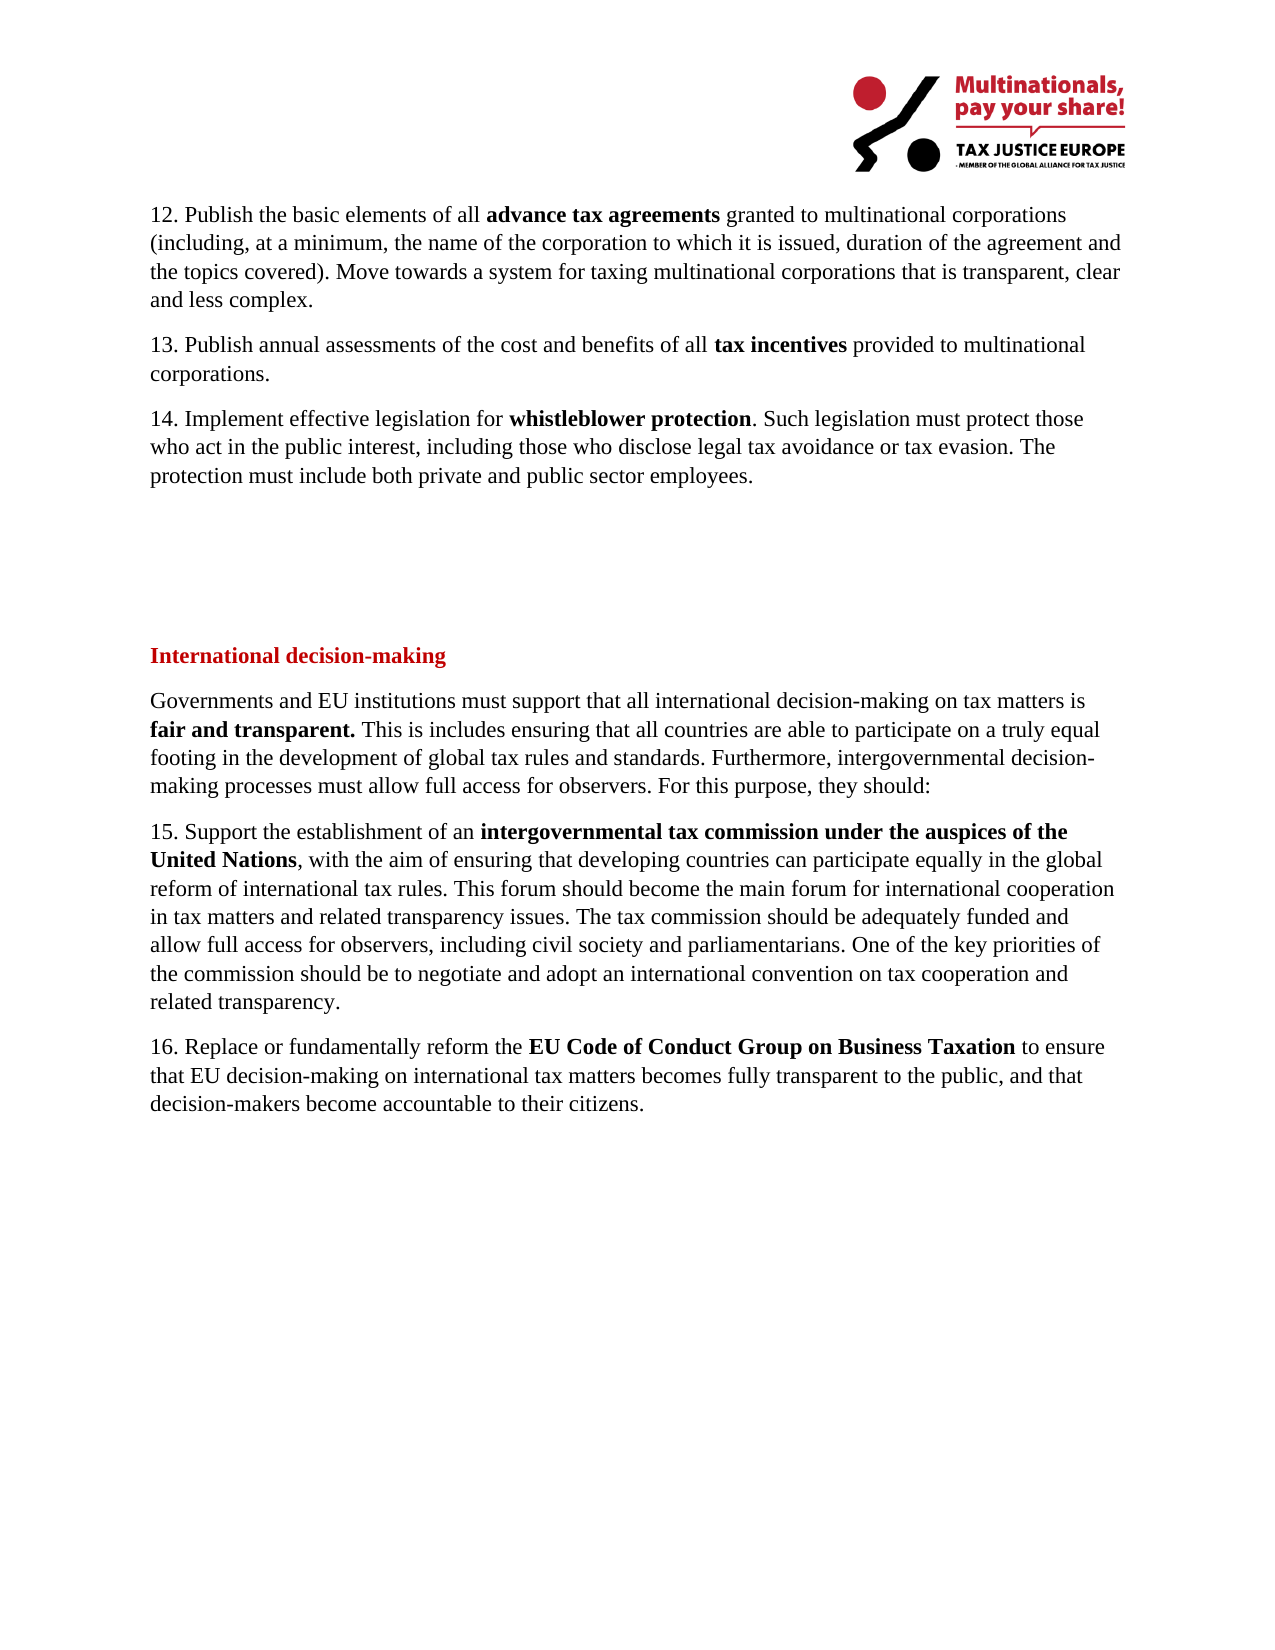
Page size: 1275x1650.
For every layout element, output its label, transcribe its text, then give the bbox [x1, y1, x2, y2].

text 16. Replace or fundamentally reform the EU Code of Conduct Group on Business Taxation to ensure that EU decision-making on international tax matters becomes fully transparent to the public, and that decision-makers become accountable to their citizens. [150, 1033, 1125, 1117]
text 14. Implement effective legislation for whistleblower protection. Such legislation must protect those who act in the public interest, including those who disclose legal tax avoidance or tax evasion. The protection must include both private and public sector employees. [150, 405, 1125, 488]
text International decision-making [150, 642, 1125, 668]
text 13. Publish annual assessments of the cost and benefits of all tax incentives provided to multinational corporations. [150, 331, 1125, 386]
text 12. Publish the basic elements of all advance tax agreements granted to multinational corporations (including, at a minimum, the name of the corporation to which it is issued, duration of the agreement and the topics covered). Move towards a system for taxing multinational corporations that is transparent, clear and less complex. [150, 201, 1125, 313]
text Governments and EU institutions must support that all international decision-making on tax matters is fair and transparent. This is includes ensuring that all countries are able to participate on a truly equal footing in the development of global tax rules and standards. Furthermore, intergovernmental decision-making processes must allow full access for observers. For this purpose, they should: [150, 687, 1125, 799]
picture [852, 75, 1125, 173]
text 15. Support the establishment of an intergovernmental tax commission under the auspices of the United Nations, with the aim of ensuring that developing countries can participate equally in the global reform of international tax rules. This forum should become the main forum for international cooperation in tax matters and related transparency issues. The tax commission should be adequately funded and allow full access for observers, including civil society and parliamentarians. One of the key priorities of the commission should be to negotiate and adopt an international convention on tax cooperation and related transparency. [150, 818, 1125, 1015]
